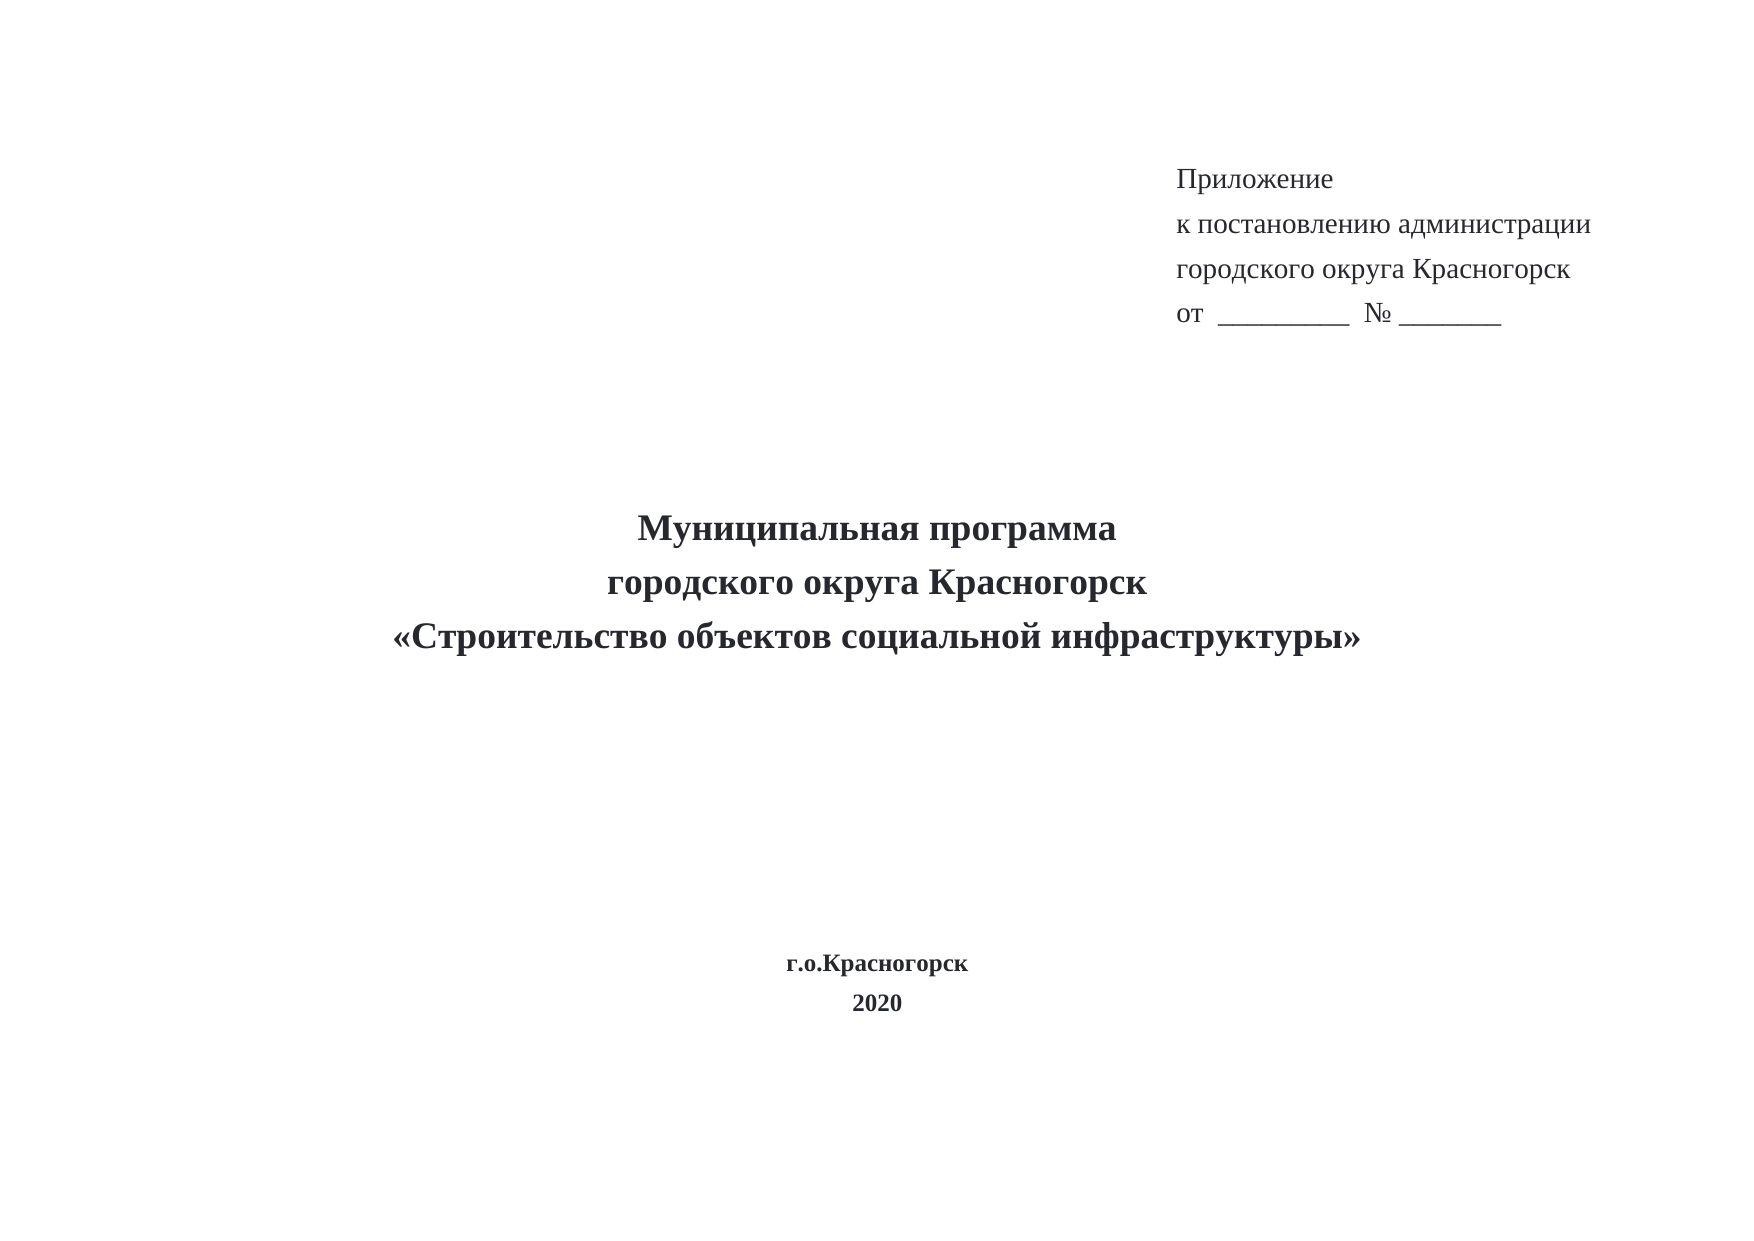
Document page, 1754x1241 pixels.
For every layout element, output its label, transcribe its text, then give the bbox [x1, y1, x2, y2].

text Приложение [1176, 161, 1619, 195]
text от _________ № _______ [1176, 296, 1619, 329]
text «Строительство объектов социальной инфраструктуры» [83, 614, 1671, 657]
text г.о.Красногорск [83, 948, 1671, 977]
text Муниципальная программа [83, 505, 1671, 548]
text к постановлению администрации [1176, 206, 1619, 239]
text городского округа Красногорск [1176, 251, 1619, 284]
text городского округа Красногорск [83, 559, 1671, 603]
text 2020 [83, 988, 1671, 1017]
